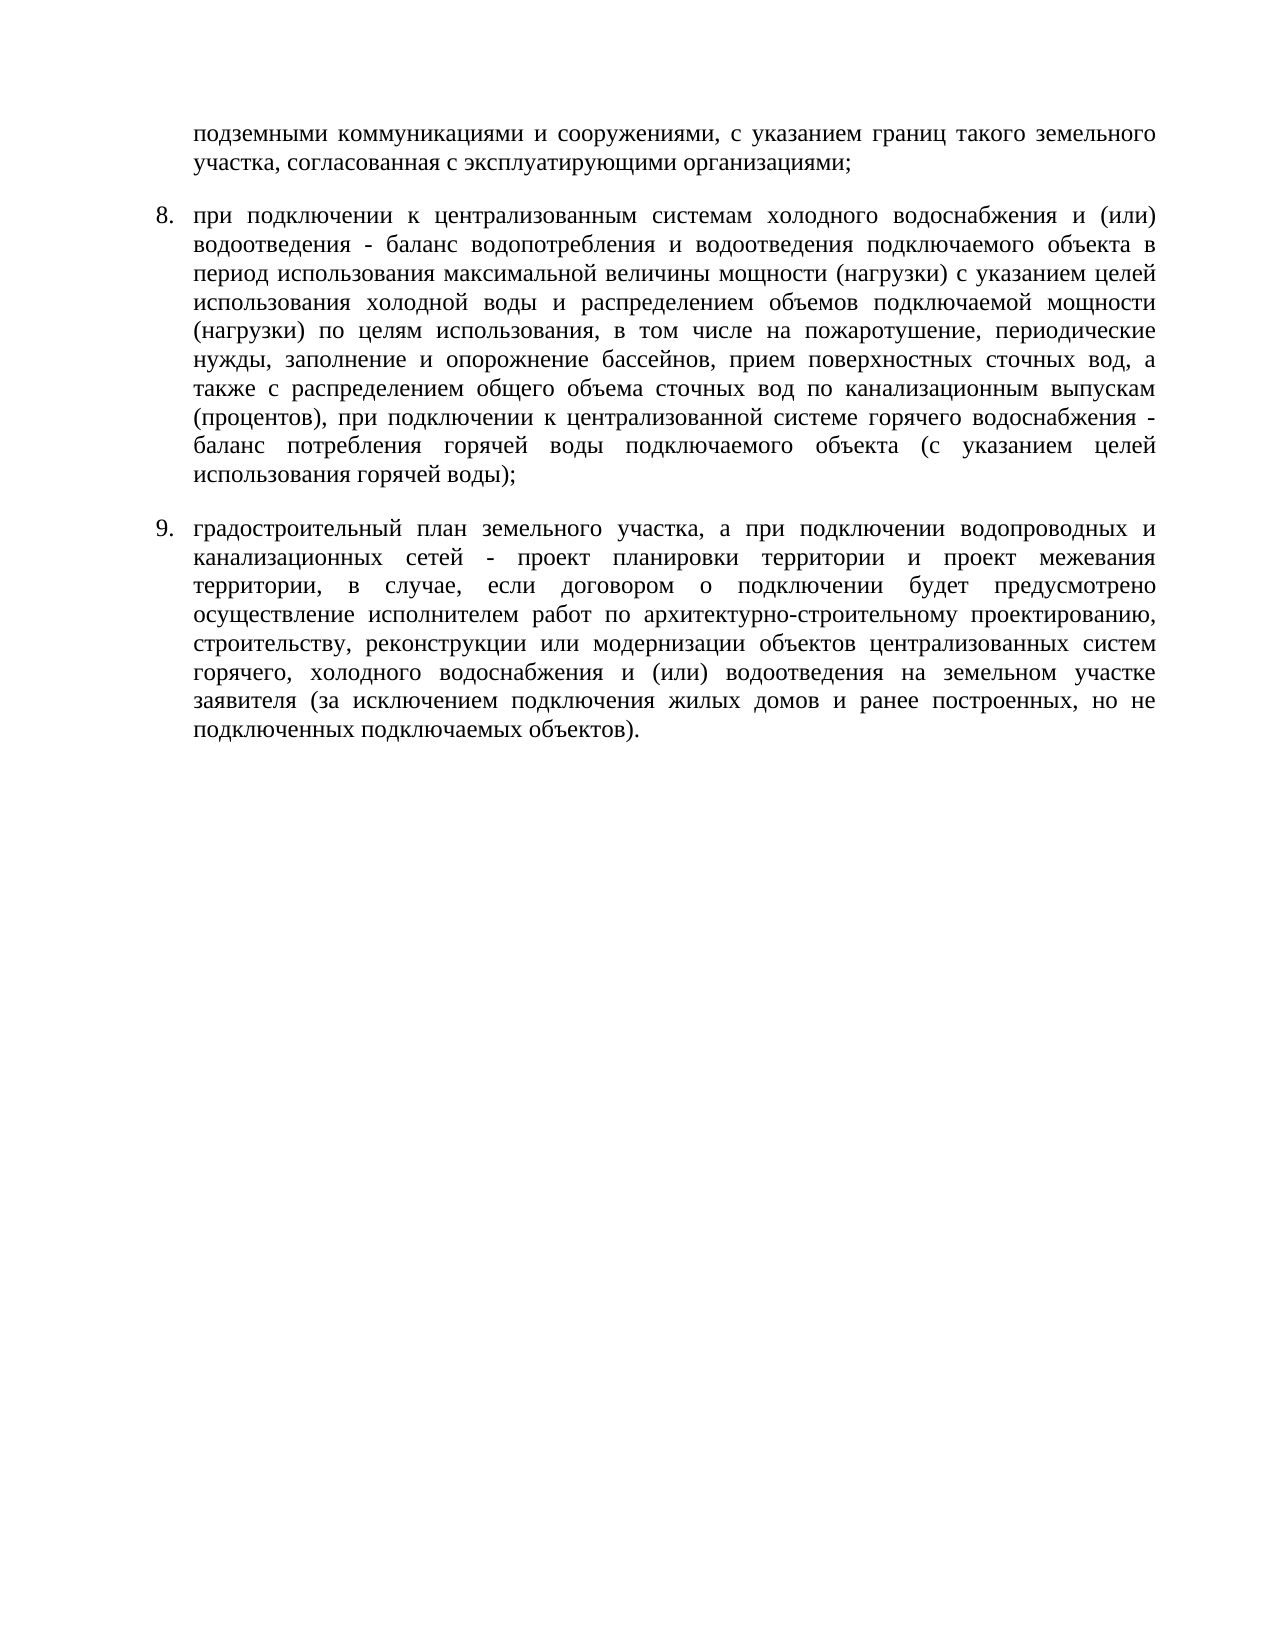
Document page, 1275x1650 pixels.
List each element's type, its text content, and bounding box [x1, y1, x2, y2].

list при подключении к централизованным системам холодного водоснабжения и (или) водоотведения - баланс водопотребления и водоотведения подключаемого объекта в период использования максимальной величины мощности (нагрузки) с указанием целей использования холодной воды и распределением объемов подключаемой мощности (нагрузки) по целям использования, в том числе на пожаротушение, периодические нужды, заполнение и опорожнение бассейнов, прием поверхностных сточных вод, а также с распределением общего объема сточных вод по канализационным выпускам (процентов), при подключении к централизованной системе горячего водоснабжения - баланс потребления горячей воды подключаемого объекта (с указанием целей использования горячей воды); [156, 201, 1157, 488]
list градостроительный план земельного участка, а при подключении водопроводных и канализационных сетей - проект планировки территории и проект межевания территории, в случае, если договором о подключении будет предусмотрено осуществление исполнителем работ по архитектурно-строительному проектированию, строительству, реконструкции или модернизации объектов централизованных систем горячего, холодного водоснабжения и (или) водоотведения на земельном участке заявителя (за исключением подключения жилых домов и ранее построенных, но не подключенных подключаемых объектов). [156, 513, 1157, 743]
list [156, 118, 1157, 176]
